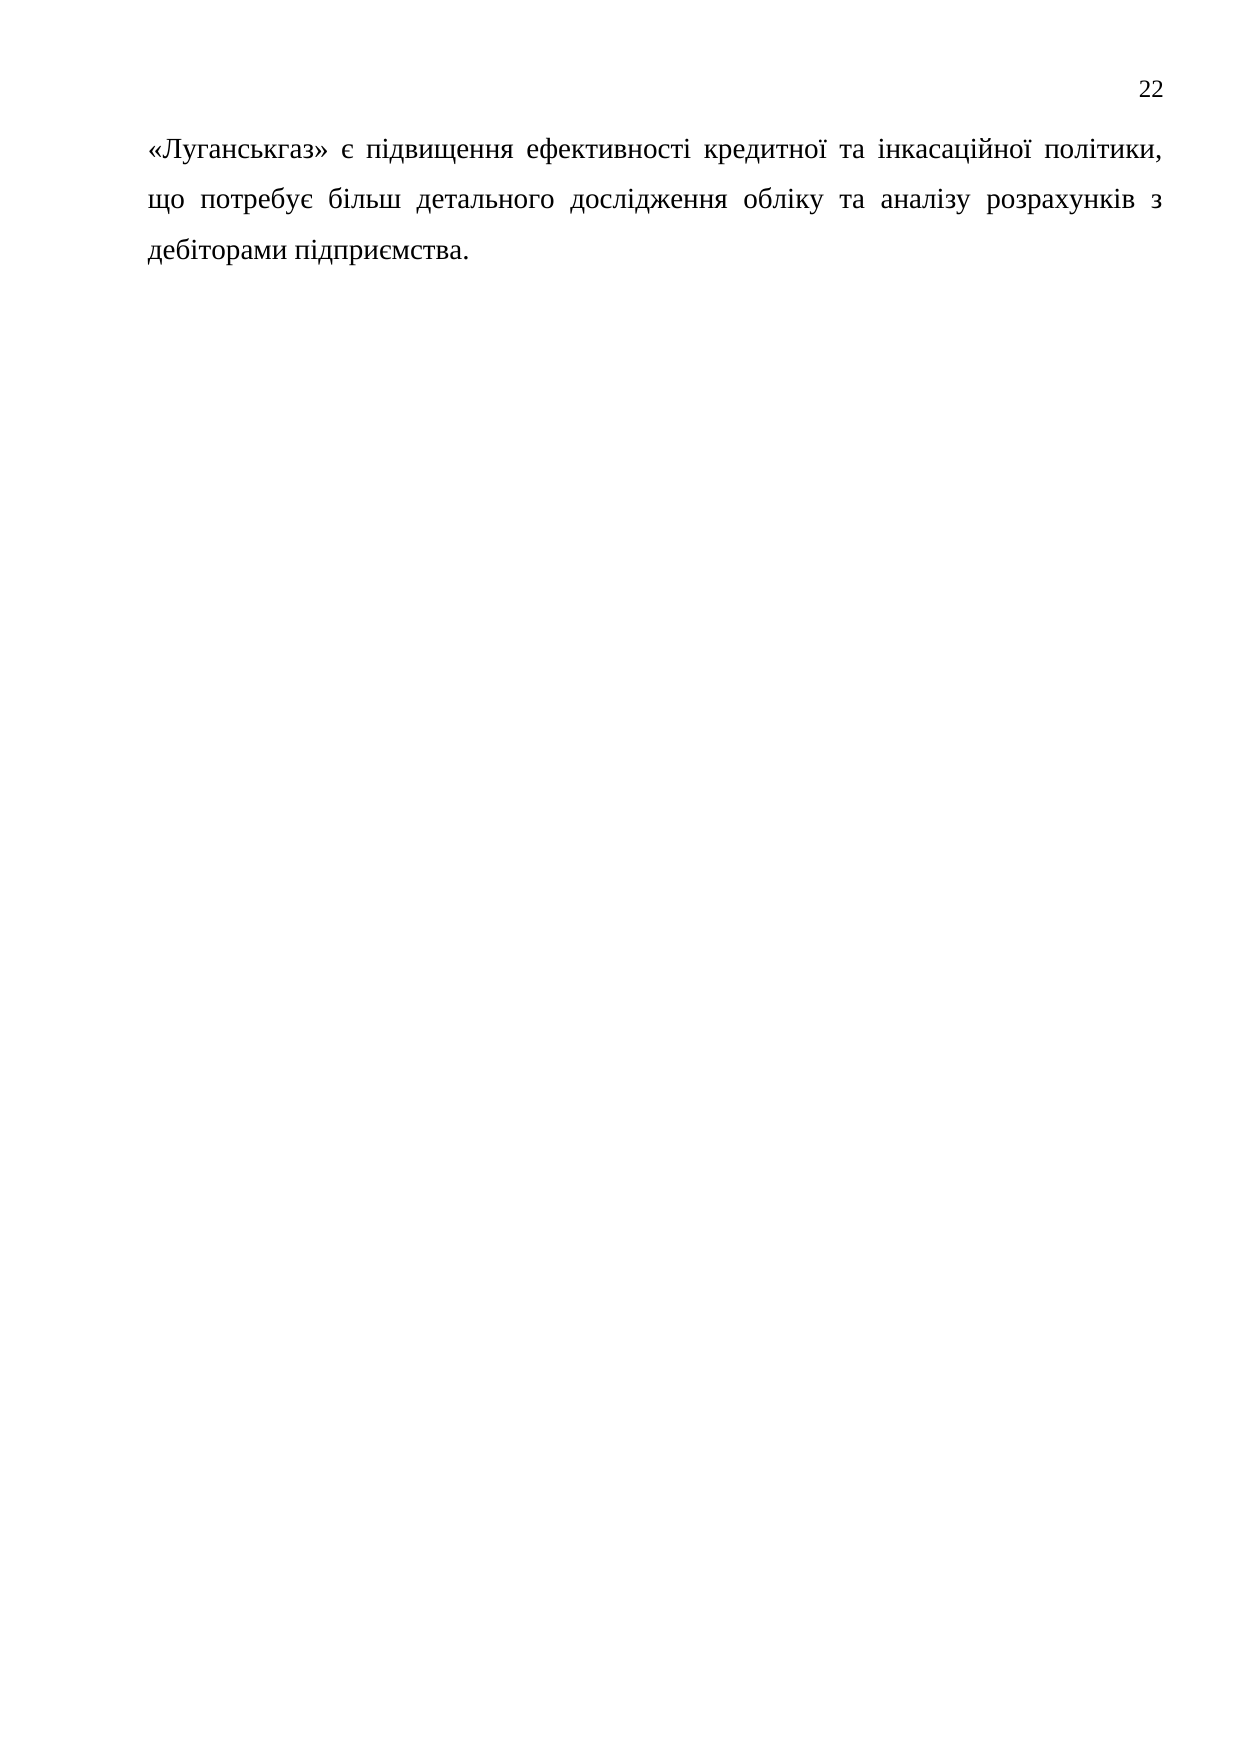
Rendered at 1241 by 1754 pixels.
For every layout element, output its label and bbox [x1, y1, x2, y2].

text [148, 131, 1163, 266]
